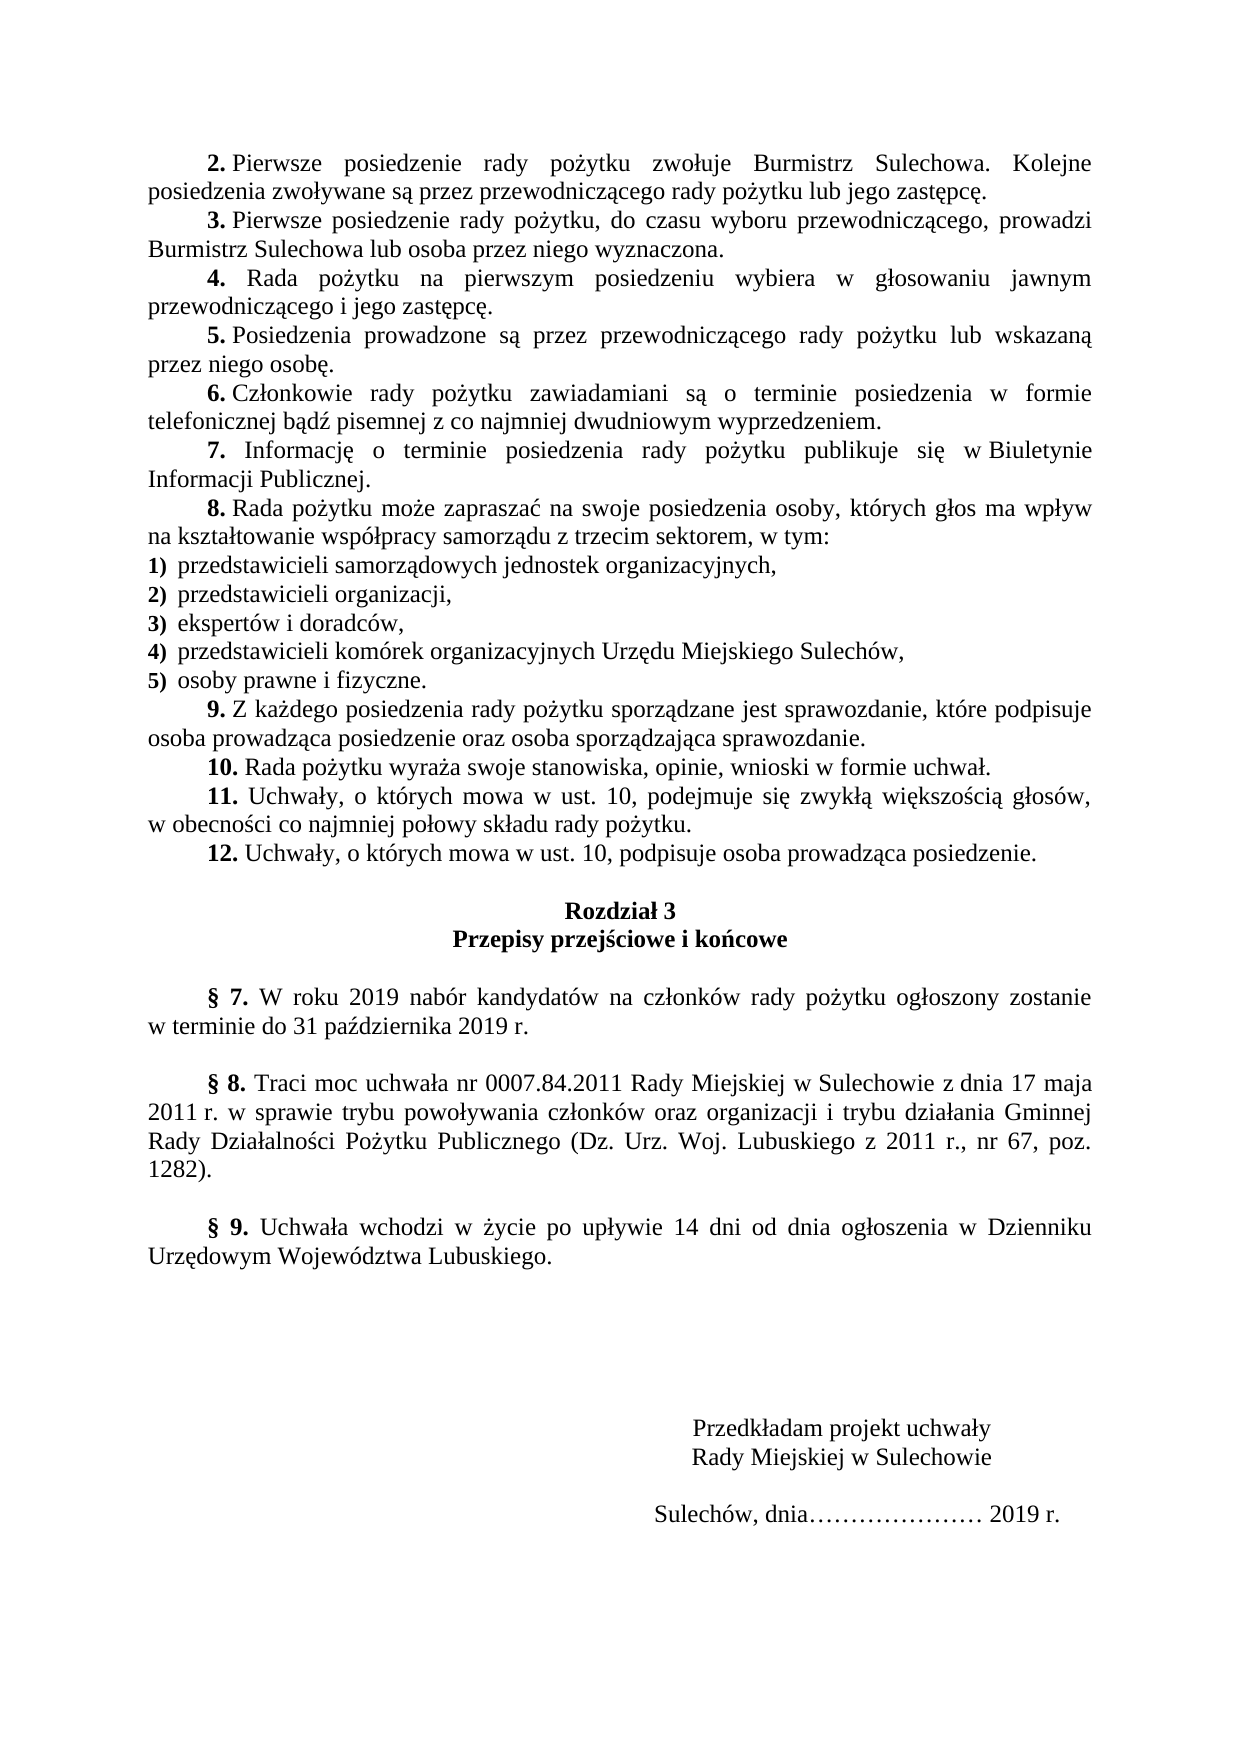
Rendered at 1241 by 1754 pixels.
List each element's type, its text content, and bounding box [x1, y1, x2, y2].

subtitle Rozdział 3 [148, 896, 1092, 924]
text 9. Z każdego posiedzenia rady pożytku sporządzane jest sprawozdanie, które podpisuje osoba prowadząca posiedzenie oraz osoba sporządzająca sprawozdanie. [148, 694, 1092, 752]
text § 9. Uchwała wchodzi w życie po upływie 14 dni od dnia ogłoszenia w Dzienniku Urzędowym Województwa Lubuskiego. [148, 1212, 1092, 1269]
text Rady Miejskiej w Sulechowie [591, 1442, 1092, 1471]
text 8. Rada pożytku może zapraszać na swoje posiedzenia osoby, których głos ma wpływ na kształtowanie współpracy samorządu z trzecim sektorem, w tym: [148, 493, 1092, 550]
text 6. Członkowie rady pożytku zawiadamiani są o terminie posiedzenia w formie telefonicznej bądź pisemnej z co najmniej dwudniowym wyprzedzeniem. [148, 378, 1092, 435]
list przedstawicieli organizacji, [148, 579, 1092, 608]
text 11. Uchwały, o których mowa w ust. 10, podejmuje się zwykłą większością głosów, w obecności co najmniej połowy składu rady pożytku. [148, 781, 1092, 838]
text Sulechów, dnia………………… 2019 r. [591, 1499, 1092, 1528]
text 3. Pierwsze posiedzenie rady pożytku, do czasu wyboru przewodniczącego, prowadzi Burmistrz Sulechowa lub osoba przez niego wyznaczona. [148, 205, 1092, 263]
text 5. Posiedzenia prowadzone są przez przewodniczącego rady pożytku lub wskazaną przez niego osobę. [148, 320, 1092, 378]
list przedstawicieli komórek organizacyjnych Urzędu Miejskiego Sulechów, [148, 637, 1092, 666]
text 4. Rada pożytku na pierwszym posiedzeniu wybiera w głosowaniu jawnym przewodniczącego i jego zastępcę. [148, 263, 1092, 320]
text 7. Informację o terminie posiedzenia rady pożytku publikuje się w Biuletynie Informacji Publicznej. [148, 435, 1092, 493]
text 2. Pierwsze posiedzenie rady pożytku zwołuje Burmistrz Sulechowa. Kolejne posiedzenia zwoływane są przez przewodniczącego rady pożytku lub jego zastępcę. [148, 148, 1092, 205]
list osoby prawne i fizyczne. [148, 666, 1092, 694]
text § 8. Traci moc uchwała nr 0007.84.2011 Rady Miejskiej w Sulechowie z dnia 17 maja 2011 r. w sprawie trybu powoływania członków oraz organizacji i trybu działania Gminnej Rady Działalności Pożytku Publicznego (Dz. Urz. Woj. Lubuskiego z 2011 r., nr 67, poz. 1282). [148, 1068, 1092, 1183]
list przedstawicieli samorządowych jednostek organizacyjnych, [148, 550, 1092, 579]
text Przepisy przejściowe i końcowe [148, 924, 1092, 953]
text § 7. W roku 2019 nabór kandydatów na członków rady pożytku ogłoszony zostanie w terminie do 31 października 2019 r. [148, 982, 1092, 1039]
text 10. Rada pożytku wyraża swoje stanowiska, opinie, wnioski w formie uchwał. [148, 752, 1092, 781]
text Przedkładam projekt uchwały [591, 1413, 1092, 1442]
text 12. Uchwały, o których mowa w ust. 10, podpisuje osoba prowadząca posiedzenie. [148, 838, 1092, 867]
list ekspertów i doradców, [148, 608, 1092, 637]
